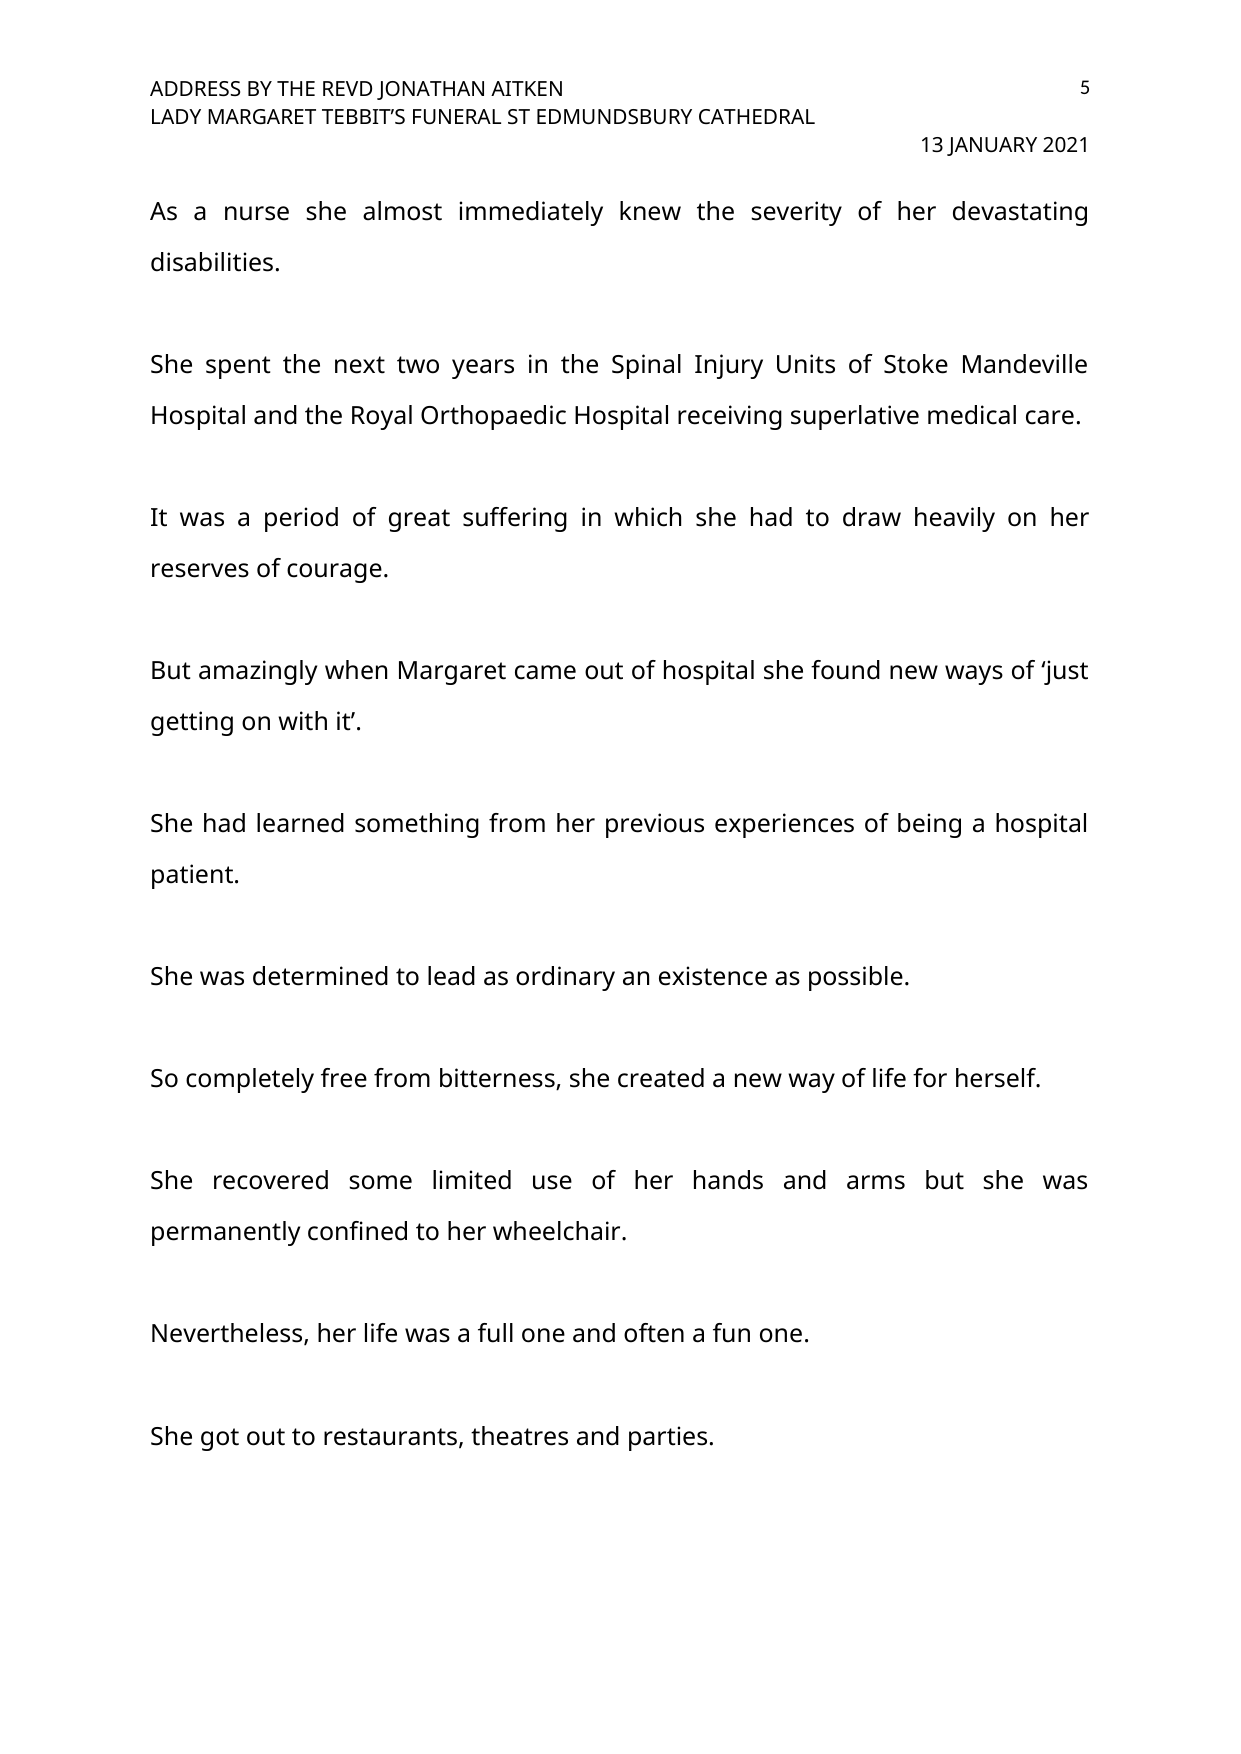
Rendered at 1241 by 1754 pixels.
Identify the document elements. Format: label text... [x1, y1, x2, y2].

text So completely free from bitterness, she created a new way of life for herself. [150, 1061, 1090, 1095]
text Nevertheless, her life was a full one and often a fun one. [150, 1316, 1090, 1350]
text She had learned something from her previous experiences of being a hospital patient. [150, 806, 1090, 891]
text She recovered some limited use of her hands and arms but she was permanently confined to her wheelchair. [150, 1163, 1090, 1248]
text She got out to restaurants, theatres and parties. [150, 1418, 1090, 1452]
text She spent the next two years in the Spinal Injury Units of Stoke Mandeville Hospital and the Royal Orthopaedic Hospital receiving superlative medical care. [150, 346, 1090, 431]
text As a nurse she almost immediately knew the severity of her devastating disabilities. [150, 193, 1090, 278]
text It was a period of great suffering in which she had to draw heavily on her reserves of courage. [150, 499, 1090, 584]
text But amazingly when Margaret came out of hospital she found new ways of ‘just getting on with it’. [150, 652, 1090, 738]
text She was determined to lead as ordinary an existence as possible. [150, 959, 1090, 993]
